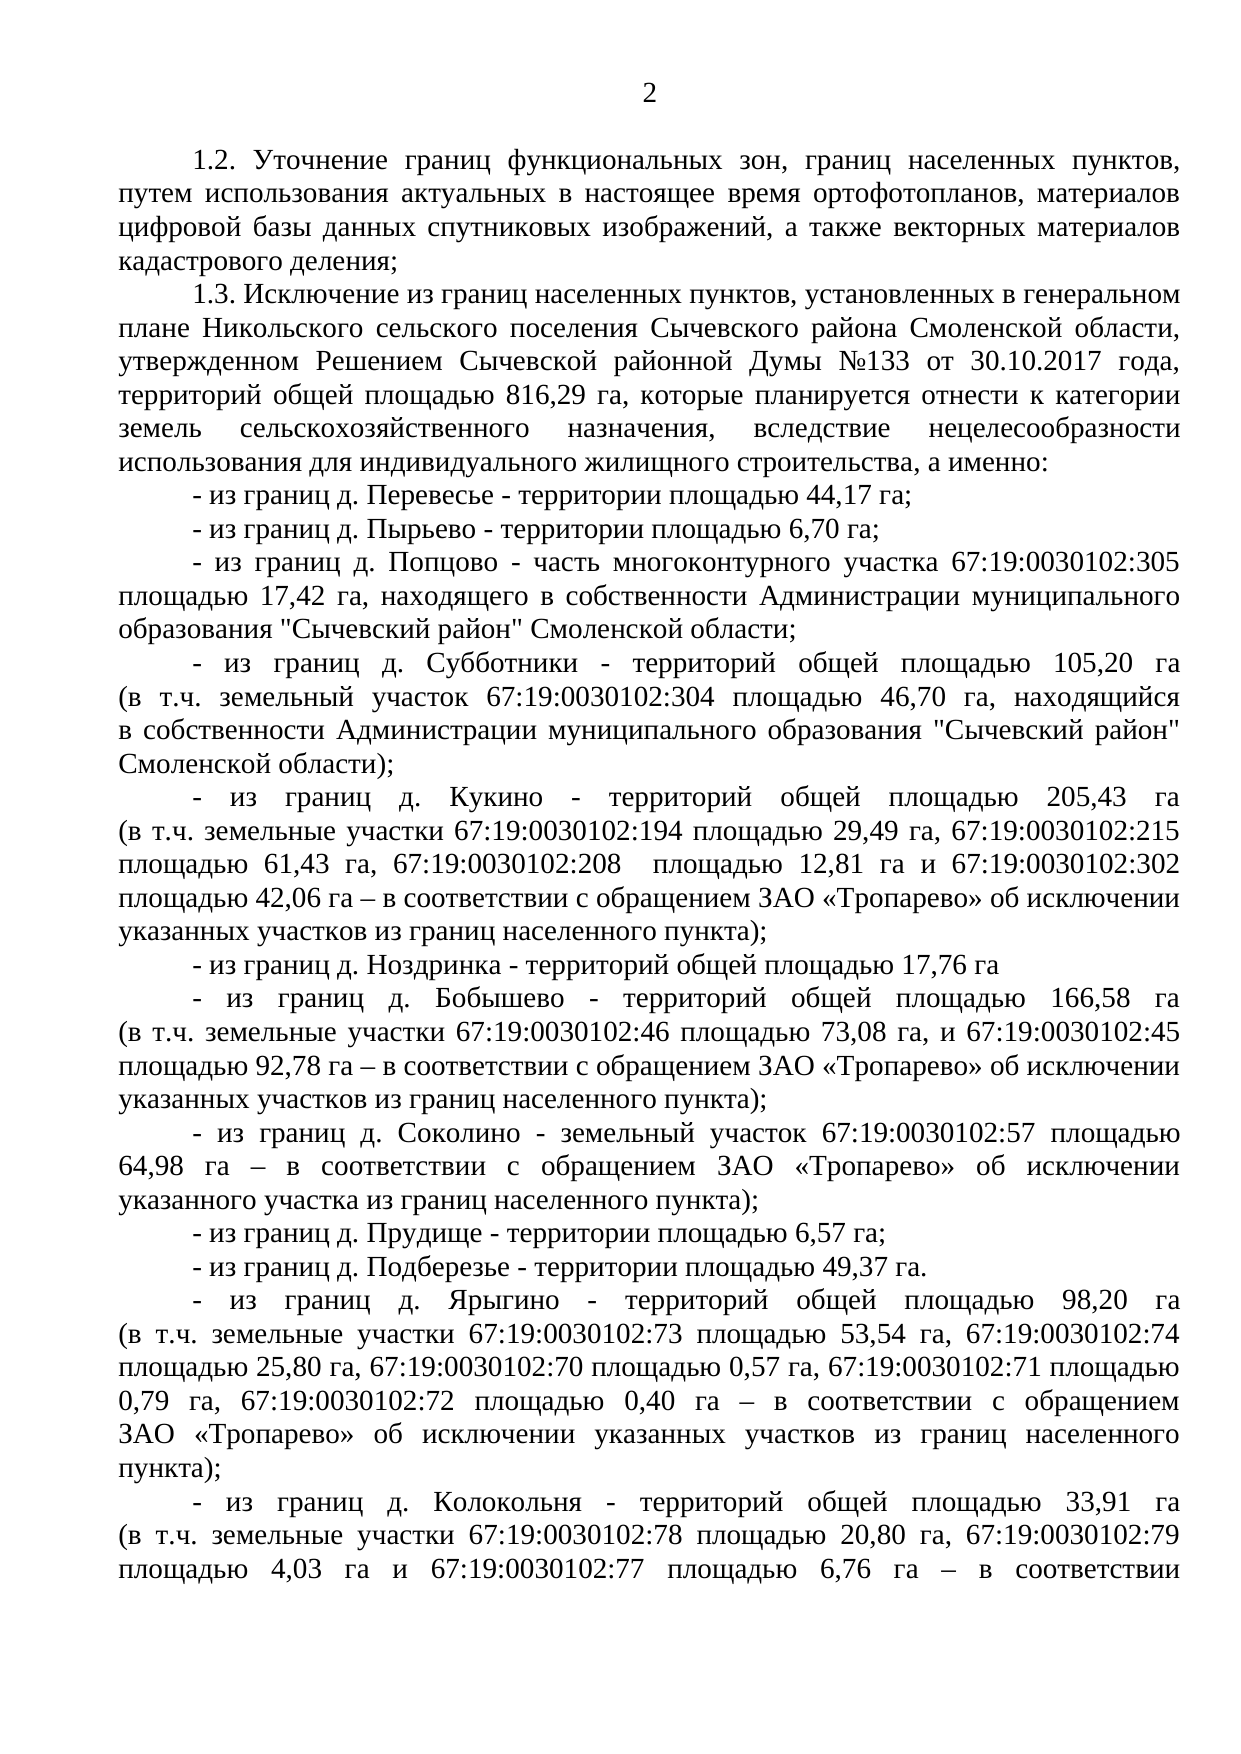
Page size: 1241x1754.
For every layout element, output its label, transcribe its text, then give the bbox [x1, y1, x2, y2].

text 1.3. Исключение из границ населенных пунктов, установленных в генеральном плане Никольского сельского поселения Сычевского района Смоленской области, утвержденном Решением Сычевской районной Думы №133 от 30.10.2017 года, территорий общей площадью 816,29 га, которые планируется отнести к категории земель сельскохозяйственного назначения, вследствие нецелесообразности использования для индивидуального жилищного строительства, а именно: [118, 276, 1181, 477]
text - из границ д. Соколино - земельный участок 67:19:0030102:57 площадью 64,98 га – в соответствии с обращением ЗАО «Тропарево» об исключении указанного участка из границ населенного пункта); [118, 1115, 1181, 1215]
text 1.2. Уточнение границ функциональных зон, границ населенных пунктов, путем использования актуальных в настоящее время ортофотопланов, материалов цифровой базы данных спутниковых изображений, а также векторных материалов кадастрового деления; [118, 142, 1181, 276]
text - из границ д. Пырьево - территории площадью 6,70 га; [118, 511, 1181, 544]
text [118, 1484, 1181, 1584]
text - из границ д. Субботники - территорий общей площадью 105,20 га (в т.ч. земельный участок 67:19:0030102:304 площадью 46,70 га, находящийся в собственности Администрации муниципального образования "Сычевский район" Смоленской области); [118, 645, 1181, 779]
text - из границ д. Подберезье - территории площадью 49,37 га. [118, 1249, 1181, 1282]
text - из границ д. Кукино - территорий общей площадью 205,43 га (в т.ч. земельные участки 67:19:0030102:194 площадью 29,49 га, 67:19:0030102:215 площадью 61,43 га, 67:19:0030102:208 площадью 12,81 га и 67:19:0030102:302 площадью 42,06 га – в соответствии с обращением ЗАО «Тропарево» об исключении указанных участков из границ населенного пункта); [118, 779, 1181, 947]
text - из границ д. Прудище - территории площадью 6,57 га; [118, 1215, 1181, 1249]
text - из границ д. Бобышево - территорий общей площадью 166,58 га (в т.ч. земельные участки 67:19:0030102:46 площадью 73,08 га, и 67:19:0030102:45 площадью 92,78 га – в соответствии с обращением ЗАО «Тропарево» об исключении указанных участков из границ населенного пункта); [118, 981, 1181, 1115]
text - из границ д. Ярыгино - территорий общей площадью 98,20 га (в т.ч. земельные участки 67:19:0030102:73 площадью 53,54 га, 67:19:0030102:74 площадью 25,80 га, 67:19:0030102:70 площадью 0,57 га, 67:19:0030102:71 площадью 0,79 га, 67:19:0030102:72 площадью 0,40 га – в соответствии с обращением ЗАО «Тропарево» об исключении указанных участков из границ населенного пункта); [118, 1282, 1181, 1484]
text - из границ д. Ноздринка - территорий общей площадью 17,76 га [118, 947, 1181, 981]
text - из границ д. Перевесье - территории площадью 44,17 га; [118, 477, 1181, 511]
text - из границ д. Попцово - часть многоконтурного участка 67:19:0030102:305 площадью 17,42 га, находящего в собственности Администрации муниципального образования "Сычевский район" Смоленской области; [118, 544, 1181, 645]
